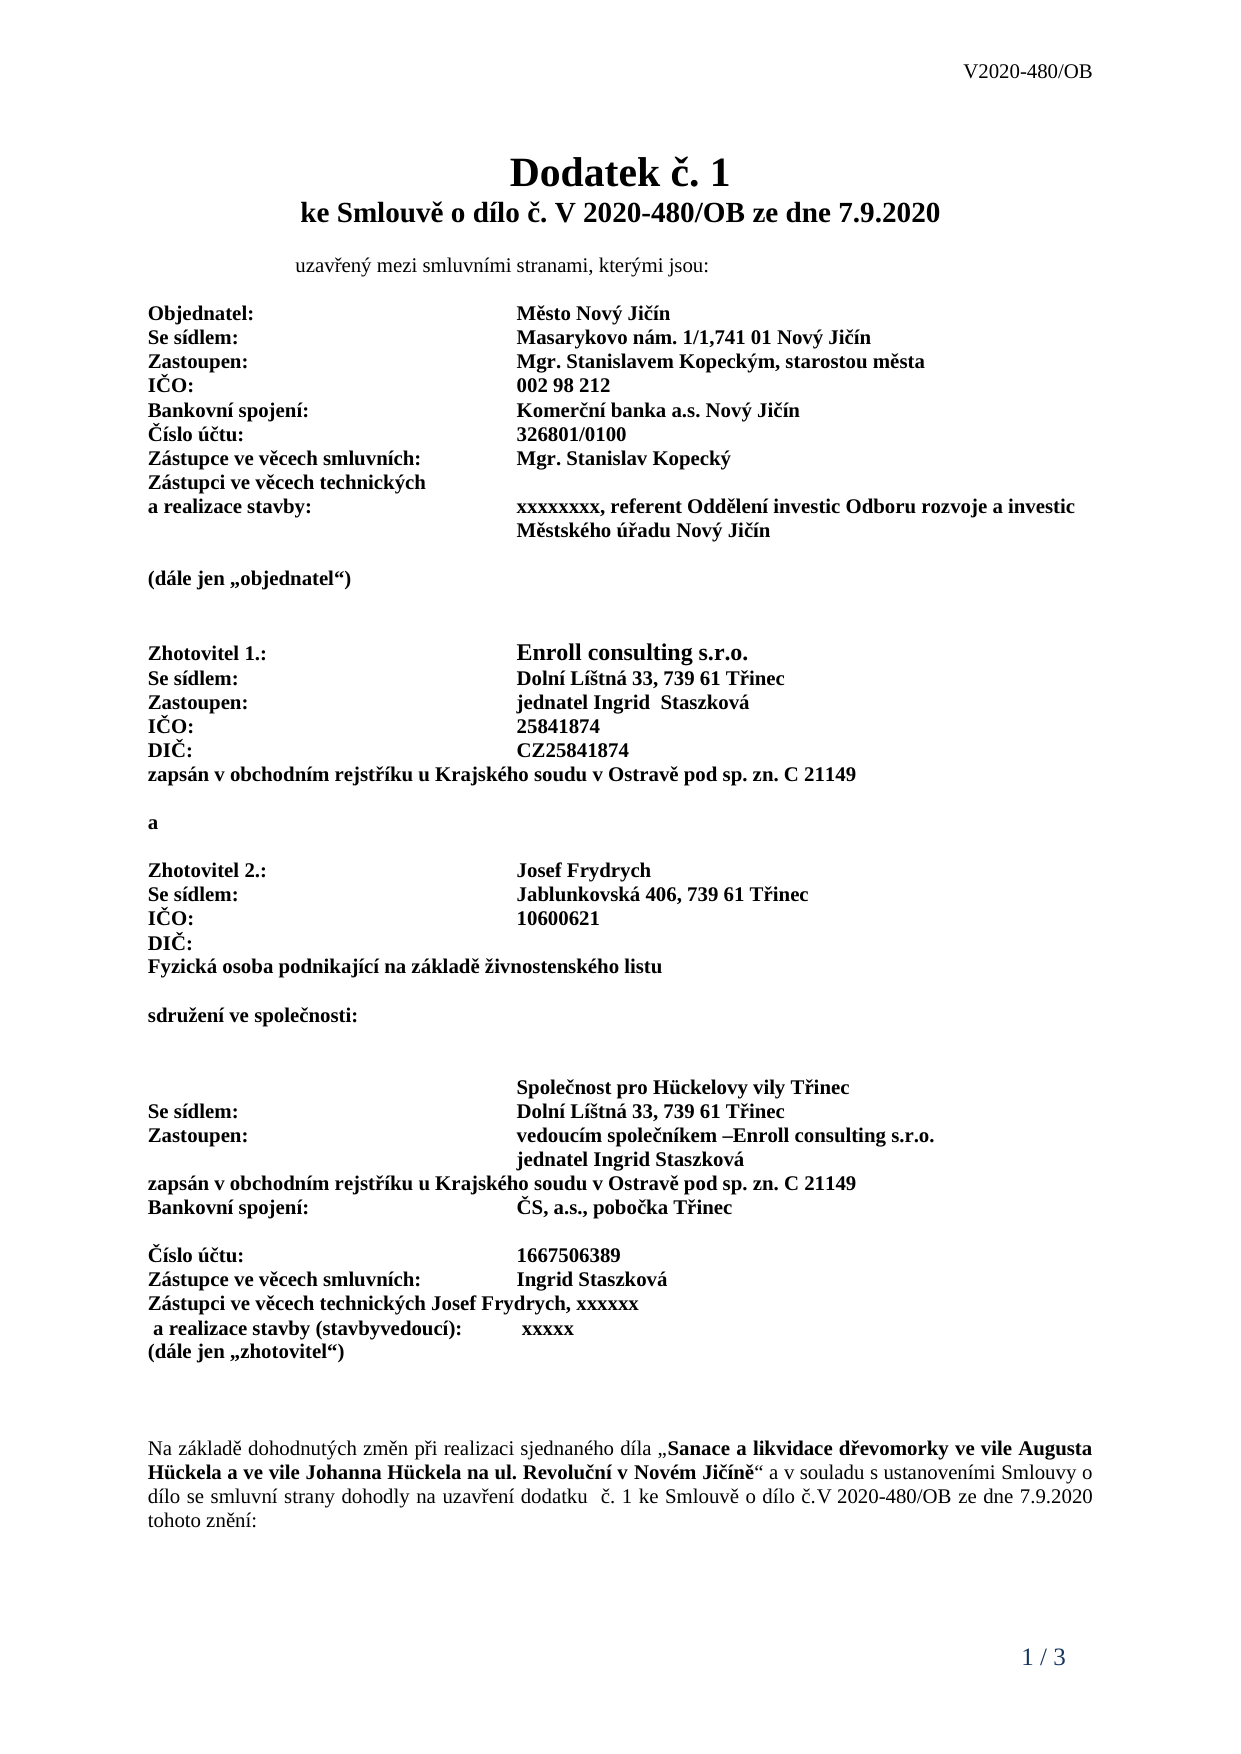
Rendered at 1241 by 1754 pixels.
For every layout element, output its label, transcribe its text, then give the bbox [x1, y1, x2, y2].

text zapsán v obchodním rejstříku u Krajského soudu v Ostravě pod sp. zn. C 21149 [148, 762, 1093, 786]
text IČO: 10600621 [148, 906, 1093, 930]
text DIČ: [148, 930, 1093, 954]
text a [148, 810, 1093, 834]
text (dále jen „objednatel“) [148, 566, 1093, 590]
text a realizace stavby (stavbyvedoucí): xxxxx [148, 1315, 1093, 1339]
text Se sídlem: Jablunkovská 406, 739 61 Třinec [148, 882, 1093, 906]
text Zastoupen: jednatel Ingrid Staszková [148, 690, 1093, 714]
text sdružení ve společnosti: [148, 1003, 1093, 1027]
text Se sídlem: Dolní Líštná 33, 739 61 Třinec [148, 1099, 1093, 1123]
text Bankovní spojení: ČS, a.s., pobočka Třinec [148, 1195, 1093, 1219]
text Zastoupen: Mgr. Stanislavem Kopeckým, starostou města [148, 349, 1093, 373]
text (dále jen „zhotovitel“) [148, 1339, 1093, 1363]
text Společnost pro Hückelovy vily Třinec [148, 1075, 1093, 1099]
text IČO: 25841874 [148, 714, 1093, 738]
text Zástupce ve věcech smluvních: Mgr. Stanislav Kopecký [148, 446, 1093, 470]
text Bankovní spojení: Komerční banka a.s. Nový Jičín [148, 397, 1093, 422]
text jednatel Ingrid Staszková [443, 1147, 1093, 1171]
text IČO: 002 98 212 [148, 373, 1093, 397]
text Zastoupen: vedoucím společníkem –Enroll consulting s.r.o. [148, 1123, 1093, 1147]
text Se sídlem: Dolní Líštná 33, 739 61 Třinec [148, 666, 1093, 690]
text Dodatek č. 1 [148, 148, 1093, 196]
text Zástupce ve věcech smluvních: Ingrid Staszková [148, 1267, 1093, 1291]
text Objednatel: Město Nový Jičín [148, 301, 1093, 325]
text Fyzická osoba podnikající na základě živnostenského listu [148, 954, 1093, 978]
text ke Smlouvě o dílo č. V 2020-480/OB ze dne 7.9.2020 [148, 196, 1093, 229]
text a realizace stavby: xxxxxxxx, referent Oddělení investic Odboru rozvoje a investic Městského úřadu Nový Jičín [148, 494, 1093, 542]
text Zástupci ve věcech technických [148, 470, 1093, 494]
text Na základě dohodnutých změn při realizaci sjednaného díla „Sanace a likvidace dřevomorky ve vile Augusta Hückela a ve vile Johanna Hückela na ul. Revoluční v Novém Jičíně“ a v souladu s ustanoveními Smlouvy o dílo se smluvní strany dohodly na uzavření dodatku č. 1 ke Smlouvě o dílo č.V 2020-480/OB ze dne 7.9.2020 tohoto znění: [148, 1436, 1093, 1532]
text Se sídlem: Masarykovo nám. 1/1,741 01 Nový Jičín [148, 325, 1093, 349]
text uzavřený mezi smluvními stranami, kterými jsou: [221, 253, 1093, 277]
text Číslo účtu: 1667506389 [148, 1243, 1093, 1267]
text zapsán v obchodním rejstříku u Krajského soudu v Ostravě pod sp. zn. C 21149 [148, 1171, 1093, 1195]
text Zhotovitel 2.: Josef Frydrych [148, 858, 1093, 882]
text DIČ: CZ25841874 [148, 738, 1093, 762]
text Zhotovitel 1.: Enroll consulting s.r.o. [148, 638, 1093, 666]
text Číslo účtu: 326801/0100 [148, 422, 1093, 446]
text Zástupci ve věcech technických Josef Frydrych, xxxxxx [148, 1291, 1093, 1315]
